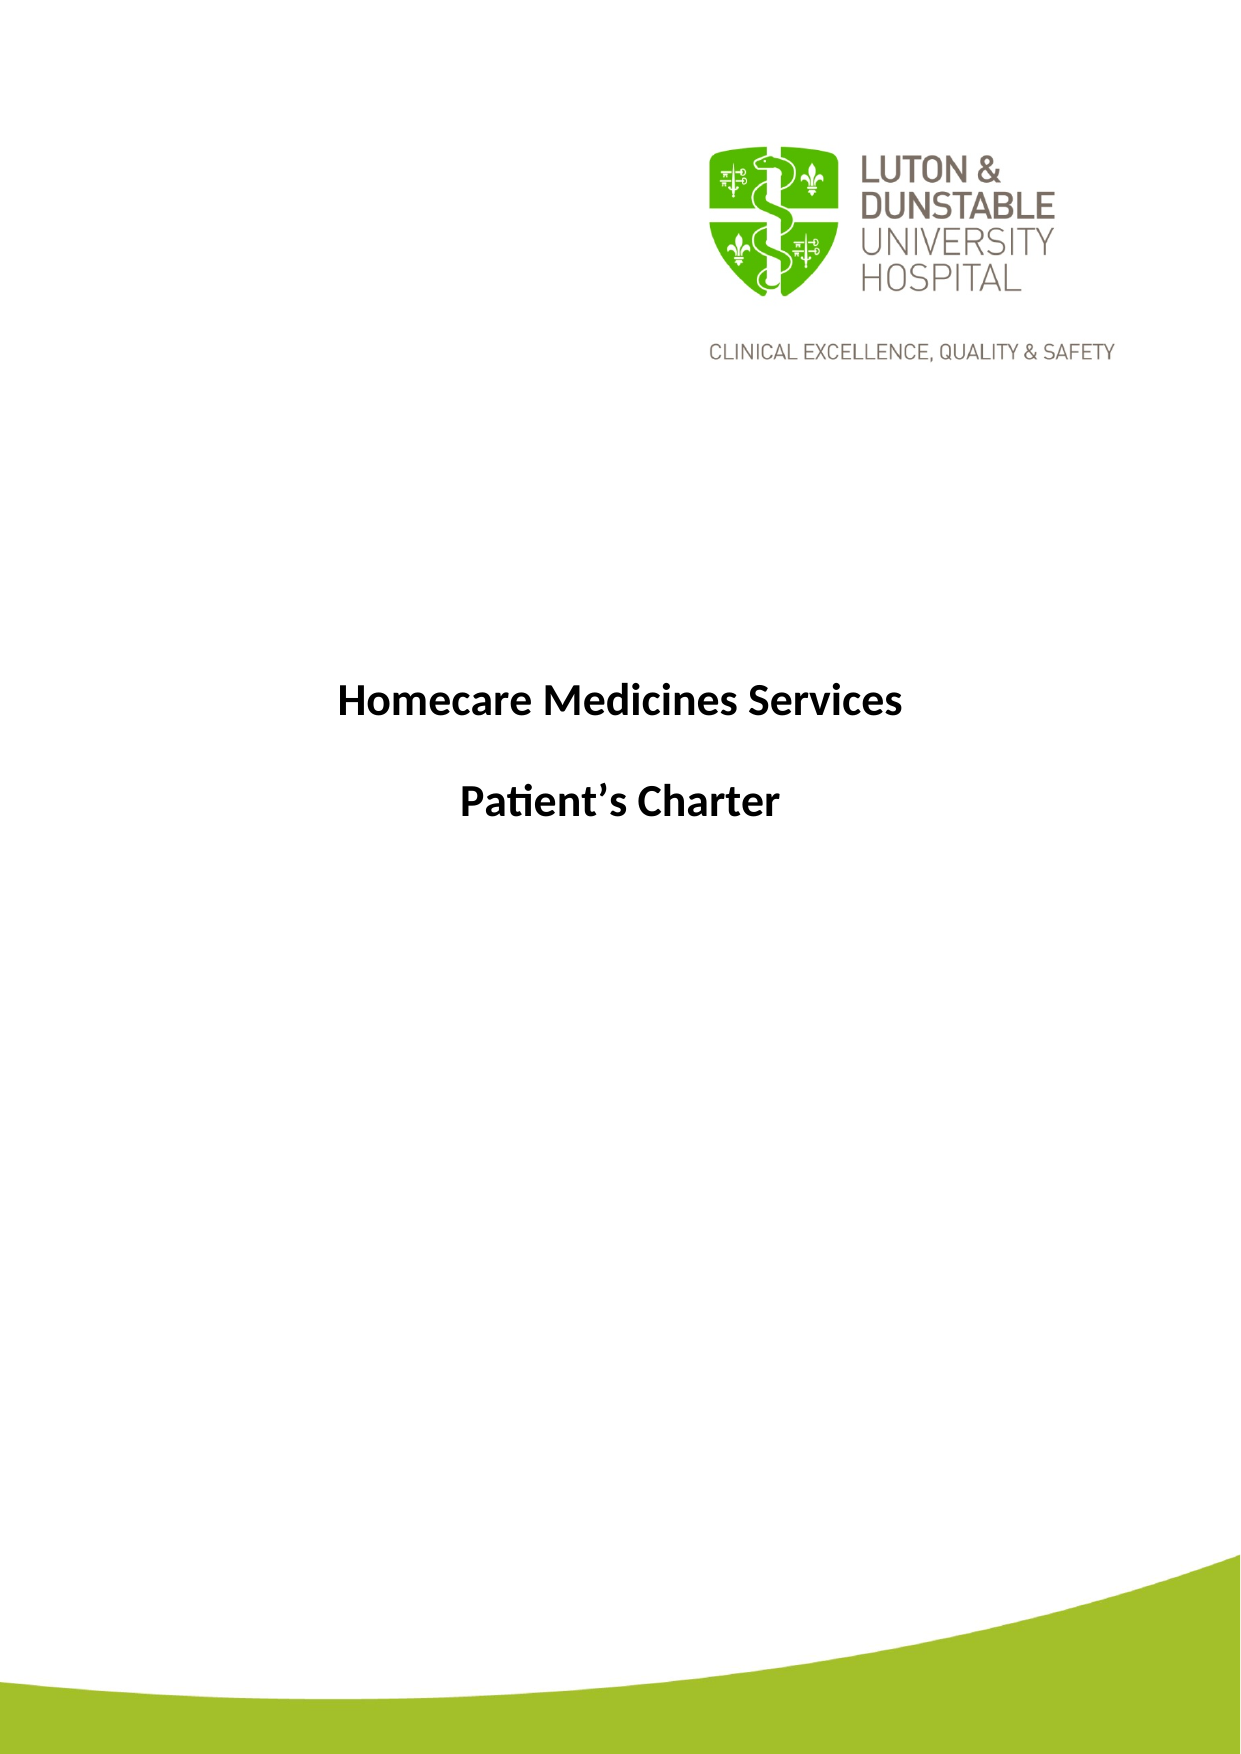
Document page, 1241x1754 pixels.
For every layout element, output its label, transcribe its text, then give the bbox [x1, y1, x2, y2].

text Homecare Medicines Services [150, 671, 1090, 727]
text Patient’s Charter [150, 772, 1090, 828]
picture [0, 1539, 1241, 1754]
picture [643, 76, 1166, 445]
